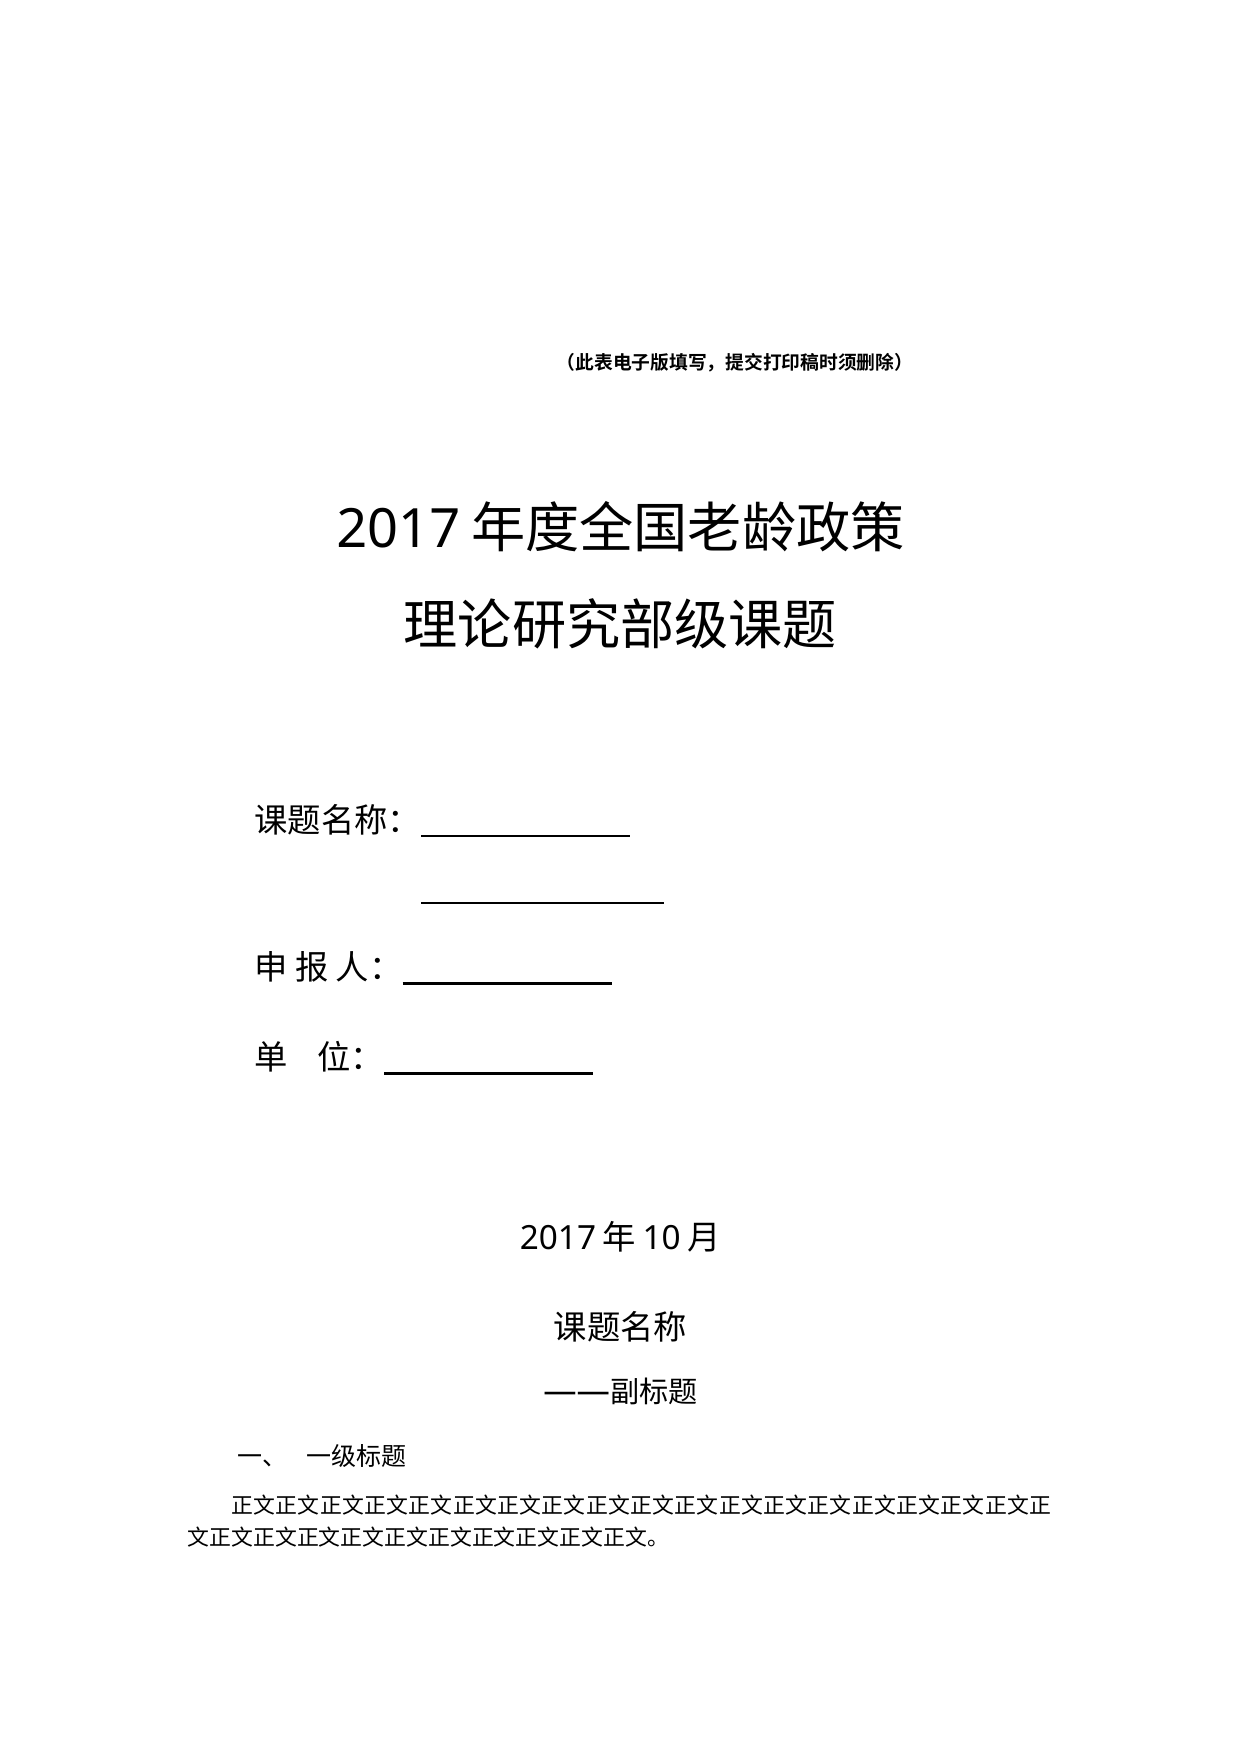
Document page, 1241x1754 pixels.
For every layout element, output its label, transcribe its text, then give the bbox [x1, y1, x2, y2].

text （此表电子版填写，提交打印稿时须删除） [187, 345, 1053, 377]
text 单 位： [187, 1022, 1053, 1087]
text 申 报 人： [187, 932, 1053, 997]
text 2017年10月 [187, 1202, 1053, 1267]
text 正文正文正文正文正文正文正文正文正文正文正文正文正文正文正文正文正文正文正文正文正文正文正文正文正文正文正文正文正文。 [187, 1487, 1053, 1552]
text 理论研究部级课题 [187, 572, 1053, 670]
list 一级标题 [187, 1422, 1053, 1487]
text 课题名称： [187, 785, 1053, 850]
text 课题名称 [187, 1292, 1053, 1357]
text 2017年度全国老龄政策 [187, 475, 1053, 572]
text ——副标题 [187, 1357, 1053, 1422]
